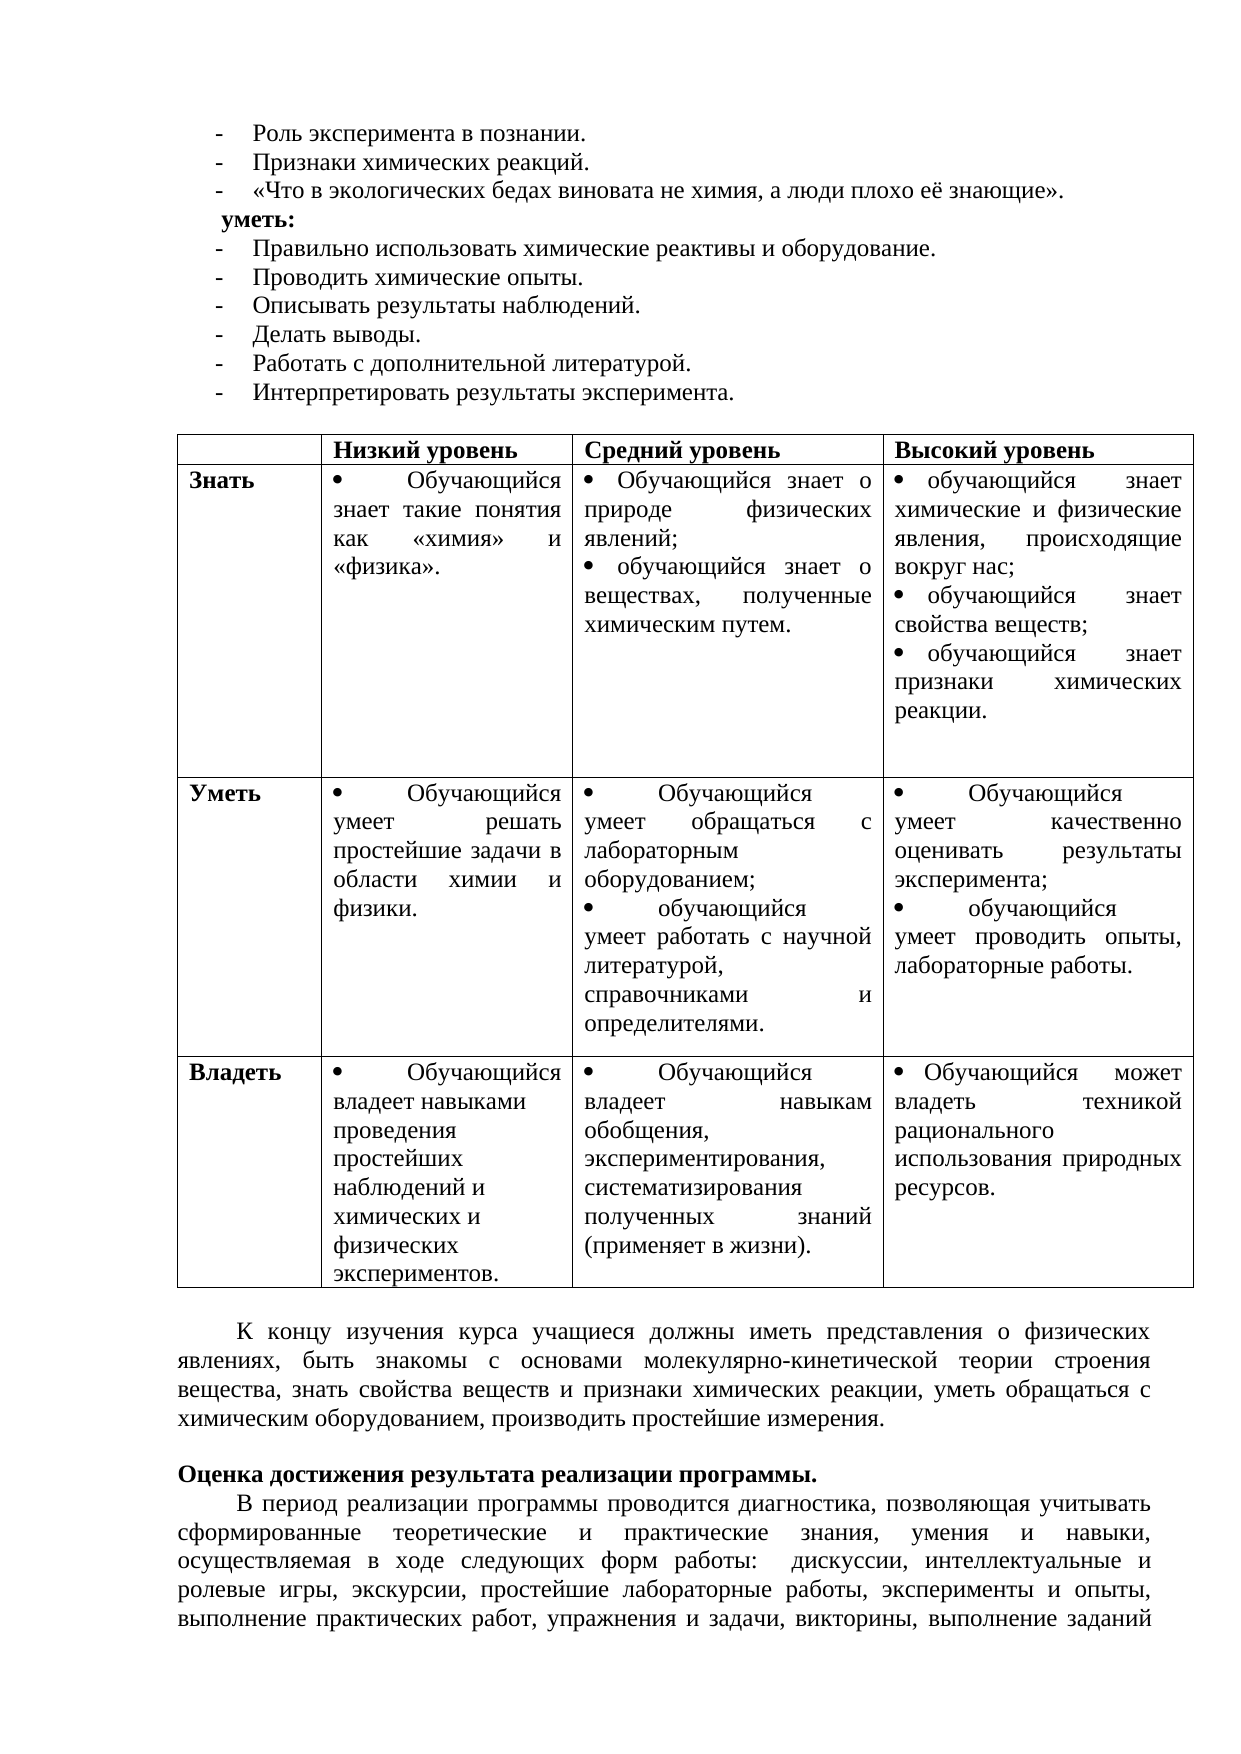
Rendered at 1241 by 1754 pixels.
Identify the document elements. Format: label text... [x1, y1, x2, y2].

table_header [178, 435, 321, 464]
table_cell Обучающийся умеет качественно оценивать результаты эксперимента; обучающийся умеет проводить опыты, лабораторные работы. [884, 778, 1193, 1056]
table_cell Обучающийся может владеть техникой рационального использования природных ресурсов. [884, 1057, 1193, 1287]
list «Что в экологических бедах виновата не химия, а люди плохо её знающие». [215, 176, 1152, 204]
table_header Низкий уровень [322, 435, 572, 464]
table_cell Обучающийся умеет решать простейшие задачи в области химии и физики. [322, 778, 572, 1056]
table_header Высокий уровень [884, 435, 1193, 464]
table_cell Обучающийся владеет навыками проведения простейших наблюдений и химических и физических экспериментов. [322, 1057, 572, 1287]
table_cell Владеть [178, 1057, 321, 1287]
table_cell Знать [178, 465, 321, 777]
table_cell обучающийся знает химические и физические явления, происходящие вокруг нас; обучающийся знает свойства веществ; обучающийся знает признаки химических реакции. [884, 465, 1193, 777]
list Правильно использовать химические реактивы и оборудование. [215, 233, 1152, 262]
list Роль эксперимента в познании. [215, 118, 1152, 147]
table_cell Уметь [178, 778, 321, 1056]
list Работать с дополнительной литературой. [215, 348, 1152, 377]
list Проводить химические опыты. [215, 262, 1152, 291]
table_header Средний уровень [573, 435, 883, 464]
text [177, 1488, 1152, 1632]
table_cell Обучающийся знает о природе физических явлений; обучающийся знает о веществах, полученные химическим путем. [573, 465, 883, 777]
list Признаки химических реакций. [215, 147, 1152, 176]
text К концу изучения курса учащиеся должны иметь представления о физических явлениях, быть знакомы с основами молекулярно-кинетической теории строения вещества, знать свойства веществ и признаки химических реакции, уметь обращаться с химическим оборудованием, производить простейшие измерения. [177, 1316, 1152, 1431]
text уметь: [215, 204, 1152, 233]
list Делать выводы. [215, 319, 1152, 348]
table_cell Обучающийся знает такие понятия как «химия» и «физика». [322, 465, 572, 777]
table_cell Обучающийся умеет обращаться с лабораторным оборудованием; обучающийся умеет работать с научной литературой, справочниками и определителями. [573, 778, 883, 1056]
text Оценка достижения результата реализации программы. [177, 1459, 1152, 1488]
list Описывать результаты наблюдений. [215, 291, 1152, 319]
table_cell Обучающийся владеет навыкам обобщения, экспериментирования, систематизирования полученных знаний (применяет в жизни). [573, 1057, 883, 1287]
list Интерпретировать результаты эксперимента. [215, 377, 1152, 406]
